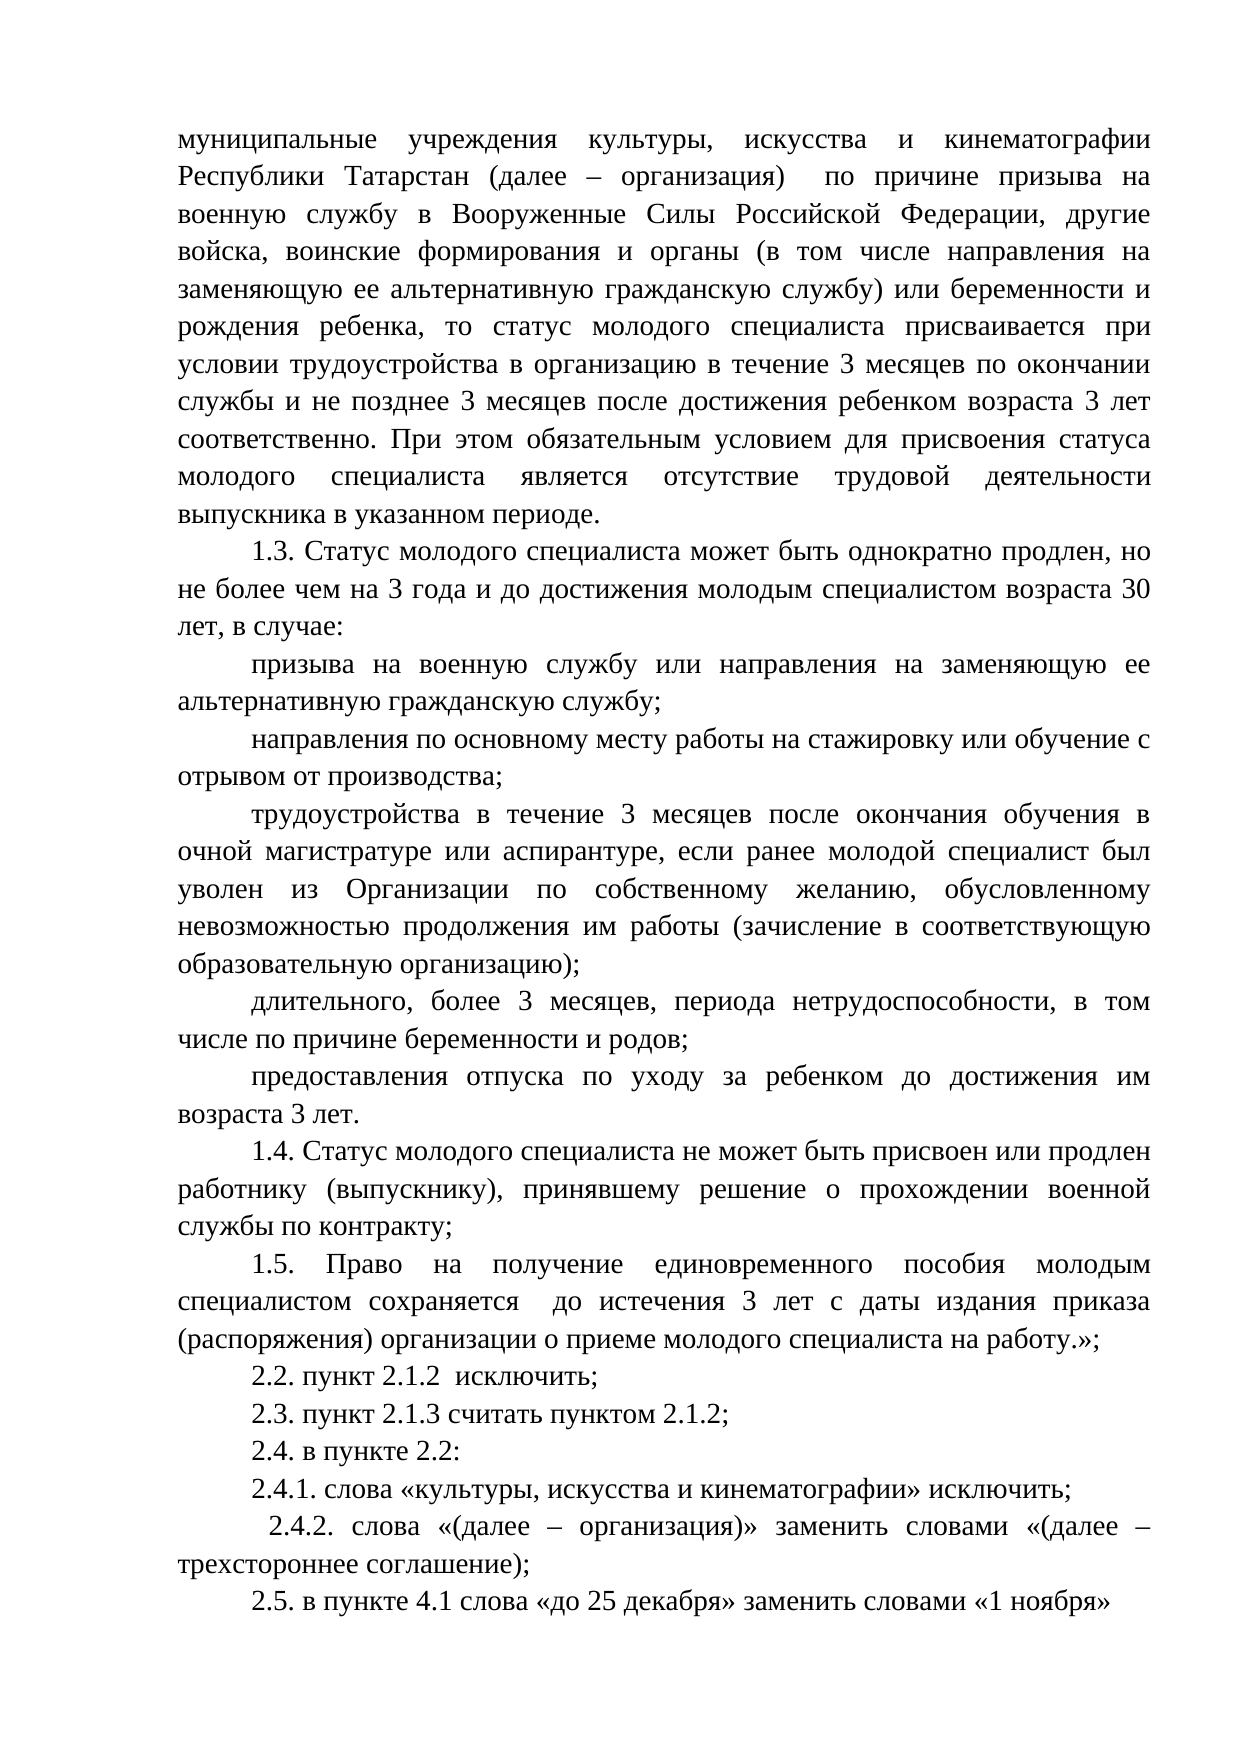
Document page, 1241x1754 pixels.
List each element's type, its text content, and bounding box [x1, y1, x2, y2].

text предоставления отпуска по уходу за ребенком до достижения им возраста 3 лет. [177, 1056, 1152, 1131]
text 2.4.1. слова «культуры, искусства и кинематографии» исключить; [177, 1468, 1152, 1506]
text трудоустройства в течение 3 месяцев после окончания обучения в очной магистратуре или аспирантуре, если ранее молодой специалист был уволен из Организации по собственному желанию, обусловленному невозможностью продолжения им работы (зачисление в соответствующую образовательную организацию); [177, 793, 1152, 981]
text длительного, более 3 месяцев, периода нетрудоспособности, в том числе по причине беременности и родов; [177, 981, 1152, 1056]
text 2.2. пункт 2.1.2 исключить; [177, 1356, 1152, 1393]
text 2.5. в пункте 4.1 слова «до 25 декабря» заменить словами «1 ноября» [177, 1581, 1152, 1618]
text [177, 118, 1152, 531]
text направления по основному месту работы на стажировку или обучение с отрывом от производства; [177, 718, 1152, 793]
text 1.3. Статус молодого специалиста может быть однократно продлен, но не более чем на 3 года и до достижения молодым специалистом возраста 30 лет, в случае: [177, 531, 1152, 643]
text 1.4. Статус молодого специалиста не может быть присвоен или продлен работнику (выпускнику), принявшему решение о прохождении военной службы по контракту; [177, 1131, 1152, 1243]
text 2.4.2. слова «(далее – организация)» заменить словами «(далее – трехстороннее соглашение); [177, 1506, 1152, 1581]
text призыва на военную службу или направления на заменяющую ее альтернативную гражданскую службу; [177, 643, 1152, 718]
text 1.5. Право на получение единовременного пособия молодым специалистом сохраняется до истечения 3 лет с даты издания приказа (распоряжения) организации о приеме молодого специалиста на работу.»; [177, 1243, 1152, 1356]
text 2.3. пункт 2.1.3 считать пунктом 2.1.2; [177, 1393, 1152, 1431]
text 2.4. в пункте 2.2: [177, 1431, 1152, 1468]
